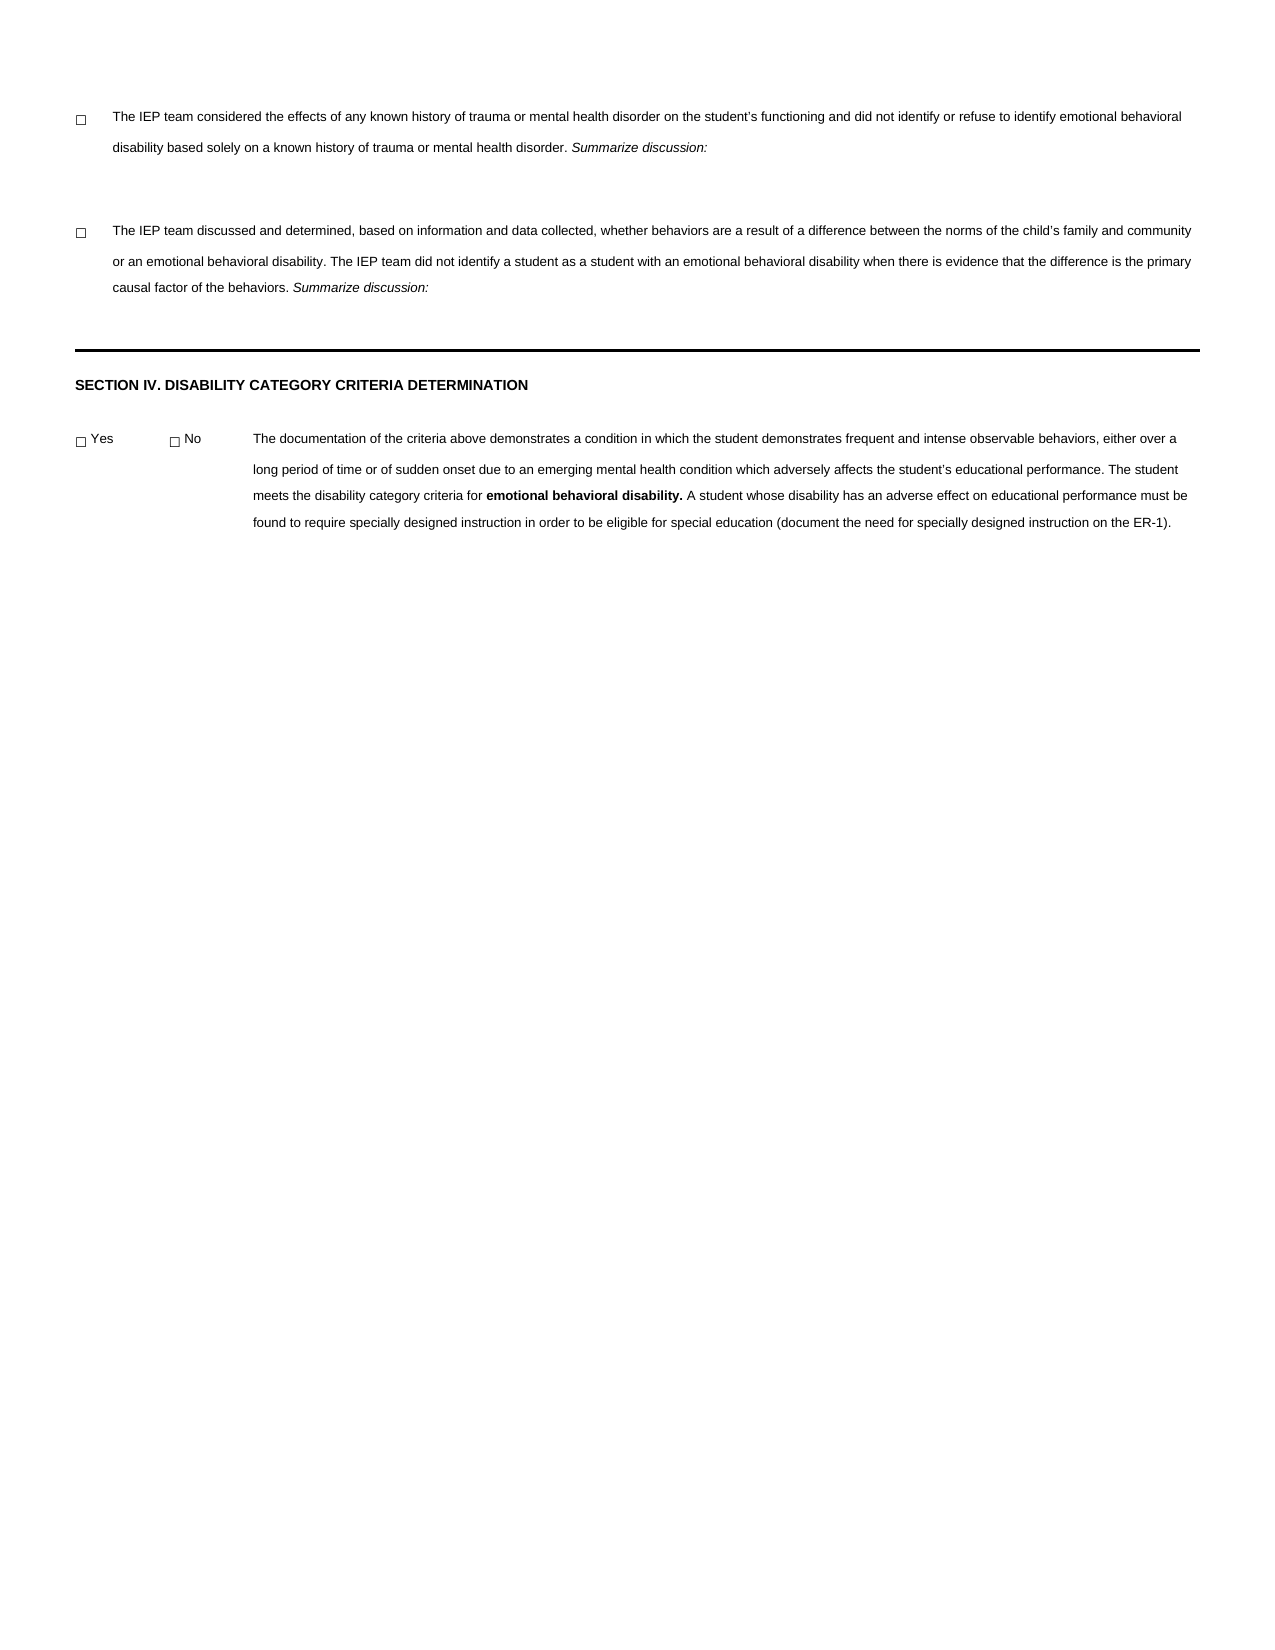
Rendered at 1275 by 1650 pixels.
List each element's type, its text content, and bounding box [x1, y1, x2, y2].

text Yes No The documentation of the criteria above demonstrates a condition in which the student demonstrates frequent and intense observable behaviors, either over a long period of time or of sudden onset due to an emerging mental health condition which adversely affects the student’s educational performance. The student meets the disability category criteria for emotional behavioral disability. A student whose disability has an adverse effect on educational performance must be found to require specially designed instruction in order to be eligible for special education (document the need for specially designed instruction on the ER-1). [75, 420, 1200, 530]
text The IEP team considered the effects of any known history of trauma or mental health disorder on the student’s functioning and did not identify or refuse to identify emotional behavioral disability based solely on a known history of trauma or mental health disorder. Summarize discussion: [75, 98, 1200, 156]
subtitle SECTION IV. DISABILITY CATEGORY CRITERIA DETERMINATION [75, 365, 1200, 393]
text The IEP team discussed and determined, based on information and data collected, whether behaviors are a result of a difference between the norms of the child’s family and community or an emotional behavioral disability. The IEP team did not identify a student as a student with an emotional behavioral disability when there is evidence that the difference is the primary causal factor of the behaviors. Summarize discussion: [75, 212, 1200, 296]
